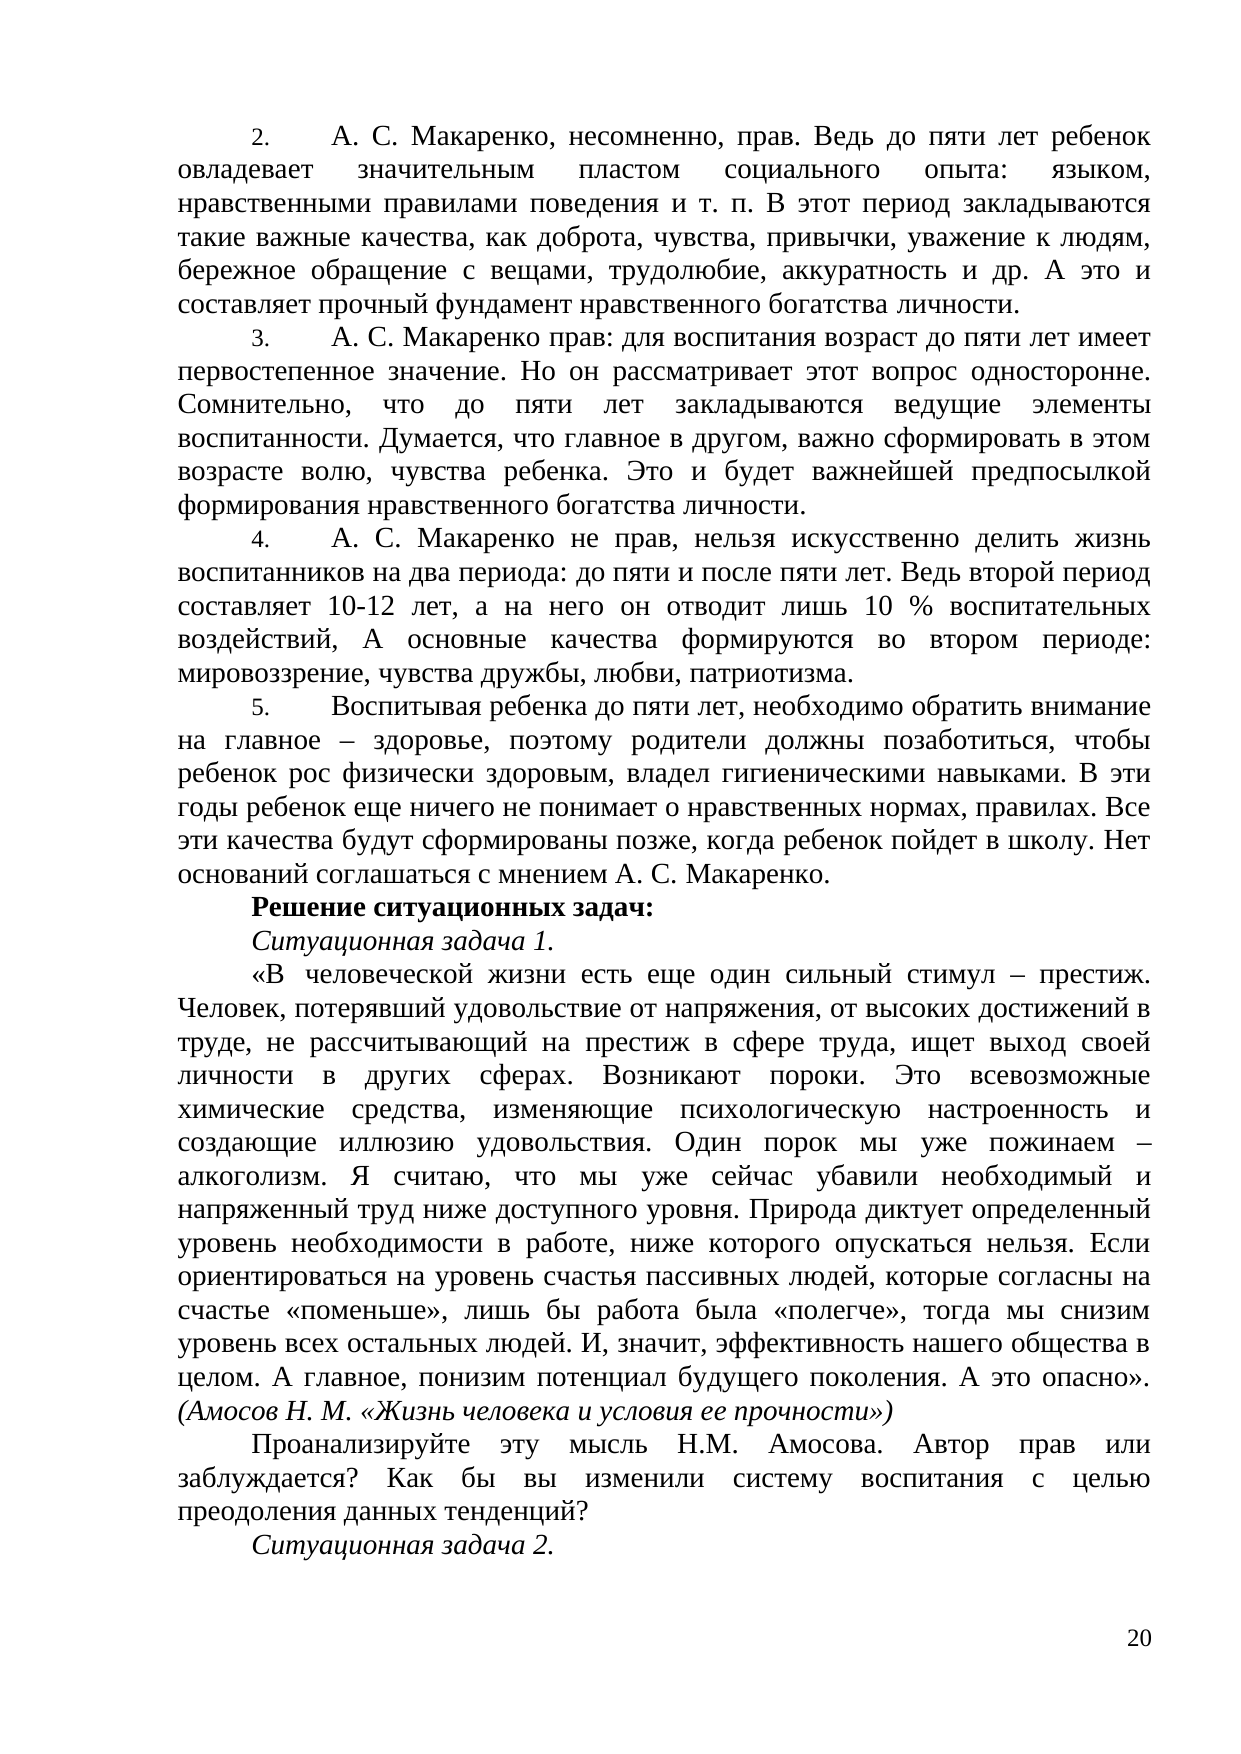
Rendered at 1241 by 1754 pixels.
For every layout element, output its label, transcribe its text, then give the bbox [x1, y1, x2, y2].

list А. С. Макаренко, несомненно, прав. Ведь до пяти лет ребенок овладевает значительным пластом социального опыта: языком, нравственными правилами поведения и т. п. В этот период закладываются такие важные качества, как доброта, чувства, привычки, уважение к людям, бережное обращение с вещами, трудолюбие, аккуратность и др. А это и составляет прочный фундамент нравственного богатства личности. [177, 118, 1152, 319]
text Ситуационная задача 1. [177, 923, 1152, 957]
list Воспитывая ребенка до пяти лет, необходимо обратить внимание на главное – здоровье, поэтому родители должны позаботиться, чтобы ребенок рос физически здоровым, владел гигиеническими навыками. В эти годы ребенок еще ничего не понимает о нравственных нормах, правилах. Все эти качества будут сформированы позже, когда ребенок пойдет в школу. Нет оснований соглашаться с мнением А. С. Макаренко. [177, 688, 1152, 889]
list А. С. Макаренко не прав, нельзя искусственно делить жизнь воспитанников на два периода: до пяти и после пяти лет. Ведь второй период составляет 10-12 лет, а на него он отводит лишь 10 % воспитательных воздействий, А основные качества формируются во втором периоде: мировоззрение, чувства дружбы, любви, патриотизма. [177, 521, 1152, 688]
list А. С. Макаренко прав: для воспитания возраст до пяти лет имеет первостепенное значение. Но он рассматривает этот вопрос односторонне. Сомнительно, что до пяти лет закладываются ведущие элементы воспитанности. Думается, что главное в другом, важно сформировать в этом возрасте волю, чувства ребенка. Это и будет важнейшей предпосылкой формирования нравственного богатства личности. [177, 319, 1152, 521]
text «В человеческой жизни есть еще один сильный стимул – престиж. Человек, потерявший удовольствие от напряжения, от высоких достижений в труде, не рассчитывающий на престиж в сфере труда, ищет выход своей личности в других сферах. Возникают пороки. Это всевозможные химические средства, изменяющие психологическую настроенность и создающие иллюзию удовольствия. Один порок мы уже пожинаем – алкоголизм. Я считаю, что мы уже сейчас убавили необходимый и напряженный труд ниже доступного уровня. Природа диктует определенный уровень необходимости в работе, ниже которого опускаться нельзя. Если ориентироваться на уровень счастья пассивных людей, которые согласны на счастье «поменьше», лишь бы работа была «полегче», тогда мы снизим уровень всех остальных людей. И, значит, эффективность нашего общества в целом. А главное, понизим потенциал будущего поколения. А это опасно». (Амосов Н. М. «Жизнь человека и условия ее прочности») [177, 957, 1152, 1426]
text Проанализируйте эту мысль Н.М. Амосова. Автор прав или заблуждается? Как бы вы изменили систему воспитания с целью преодоления данных тенденций? [177, 1426, 1152, 1527]
text Ситуационная задача 2. [177, 1527, 1152, 1560]
text Решение ситуационных задач: [177, 889, 1152, 923]
